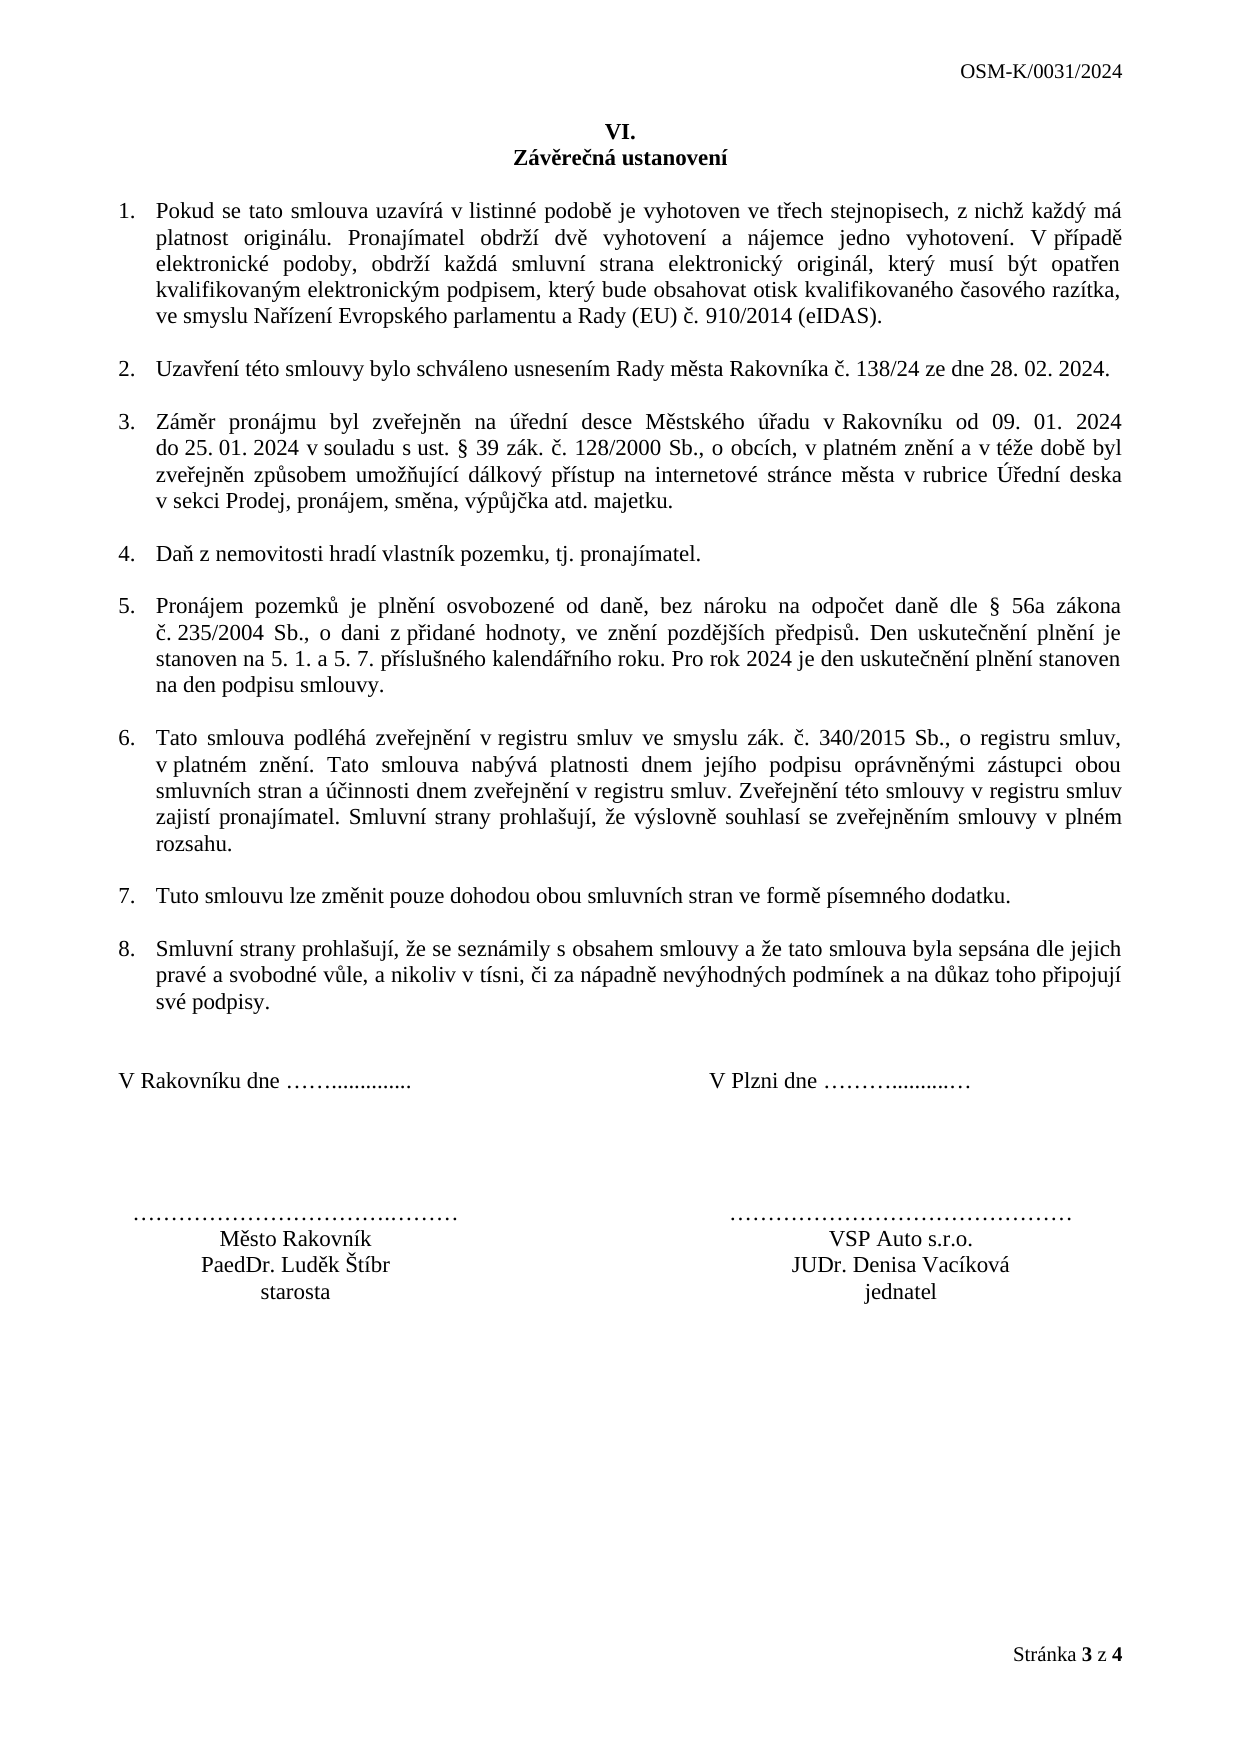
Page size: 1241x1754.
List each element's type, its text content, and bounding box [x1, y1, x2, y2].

list Smluvní strany prohlašují, že se seznámily s obsahem smlouvy a že tato smlouva byla sepsána dle jejich pravé a svobodné vůle, a nikoliv v tísni, či za nápadně nevýhodných podmínek a na důkaz toho připojují své podpisy. [118, 935, 1122, 1014]
list Tato smlouva podléhá zveřejnění v registru smluv ve smyslu zák. č. 340/2015 Sb., o registru smluv, v platném znění. Tato smlouva nabývá platnosti dnem jejího podpisu oprávněnými zástupci obou smluvních stran a účinnosti dnem zveřejnění v registru smluv. Zveřejnění této smlouvy v registru smluv zajistí pronajímatel. Smluvní strany prohlašují, že výslovně souhlasí se zveřejněním smlouvy v plném rozsahu. [118, 724, 1122, 856]
text …………………………….……… ……………………………………… [118, 1199, 1122, 1225]
text V Rakovníku dne …….............. V Plzni dne ………..........… [118, 1067, 1122, 1093]
list Uzavření této smlouvy bylo schváleno usnesením Rady města Rakovníka č. 138/24 ze dne 28. 02. 2024. [118, 355, 1122, 382]
list Pokud se tato smlouva uzavírá v listinné podobě je vyhotoven ve třech stejnopisech, z nichž každý má platnost originálu. Pronajímatel obdrží dvě vyhotovení a nájemce jedno vyhotovení. V případě elektronické podoby, obdrží každá smluvní strana elektronický originál, který musí být opatřen kvalifikovaným elektronickým podpisem, který bude obsahovat otisk kvalifikovaného časového razítka, ve smyslu Nařízení Evropského parlamentu a Rady (EU) č. 910/2014 (eIDAS). [118, 197, 1122, 329]
list Daň z nemovitosti hradí vlastník pozemku, tj. pronajímatel. [118, 540, 1122, 566]
list Záměr pronájmu byl zveřejněn na úřední desce Městského úřadu v Rakovníku od 09. 01. 2024 do 25. 01. 2024 v souladu s ust. § 39 zák. č. 128/2000 Sb., o obcích, v platném znění a v téže době byl zveřejněn způsobem umožňující dálkový přístup na internetové stránce města v rubrice Úřední deska v sekci Prodej, pronájem, směna, výpůjčka atd. majetku. [118, 408, 1122, 513]
text Závěrečná ustanovení [118, 144, 1122, 171]
text PaedDr. Luděk Štíbr JUDr. Denisa Vacíková [118, 1251, 1122, 1278]
text VI. [118, 118, 1122, 144]
text Město Rakovník VSP Auto s.r.o. [118, 1225, 1122, 1251]
text starosta jednatel [118, 1278, 1122, 1304]
list Tuto smlouvu lze změnit pouze dohodou obou smluvních stran ve formě písemného dodatku. [118, 882, 1122, 909]
list Pronájem pozemků je plnění osvobozené od daně, bez nároku na odpočet daně dle § 56a zákona č. 235/2004 Sb., o dani z přidané hodnoty, ve znění pozdějších předpisů. Den uskutečnění plnění je stanoven na 5. 1. a 5. 7. příslušného kalendářního roku. Pro rok 2024 je den uskutečnění plnění stanoven na den podpisu smlouvy. [118, 592, 1122, 698]
